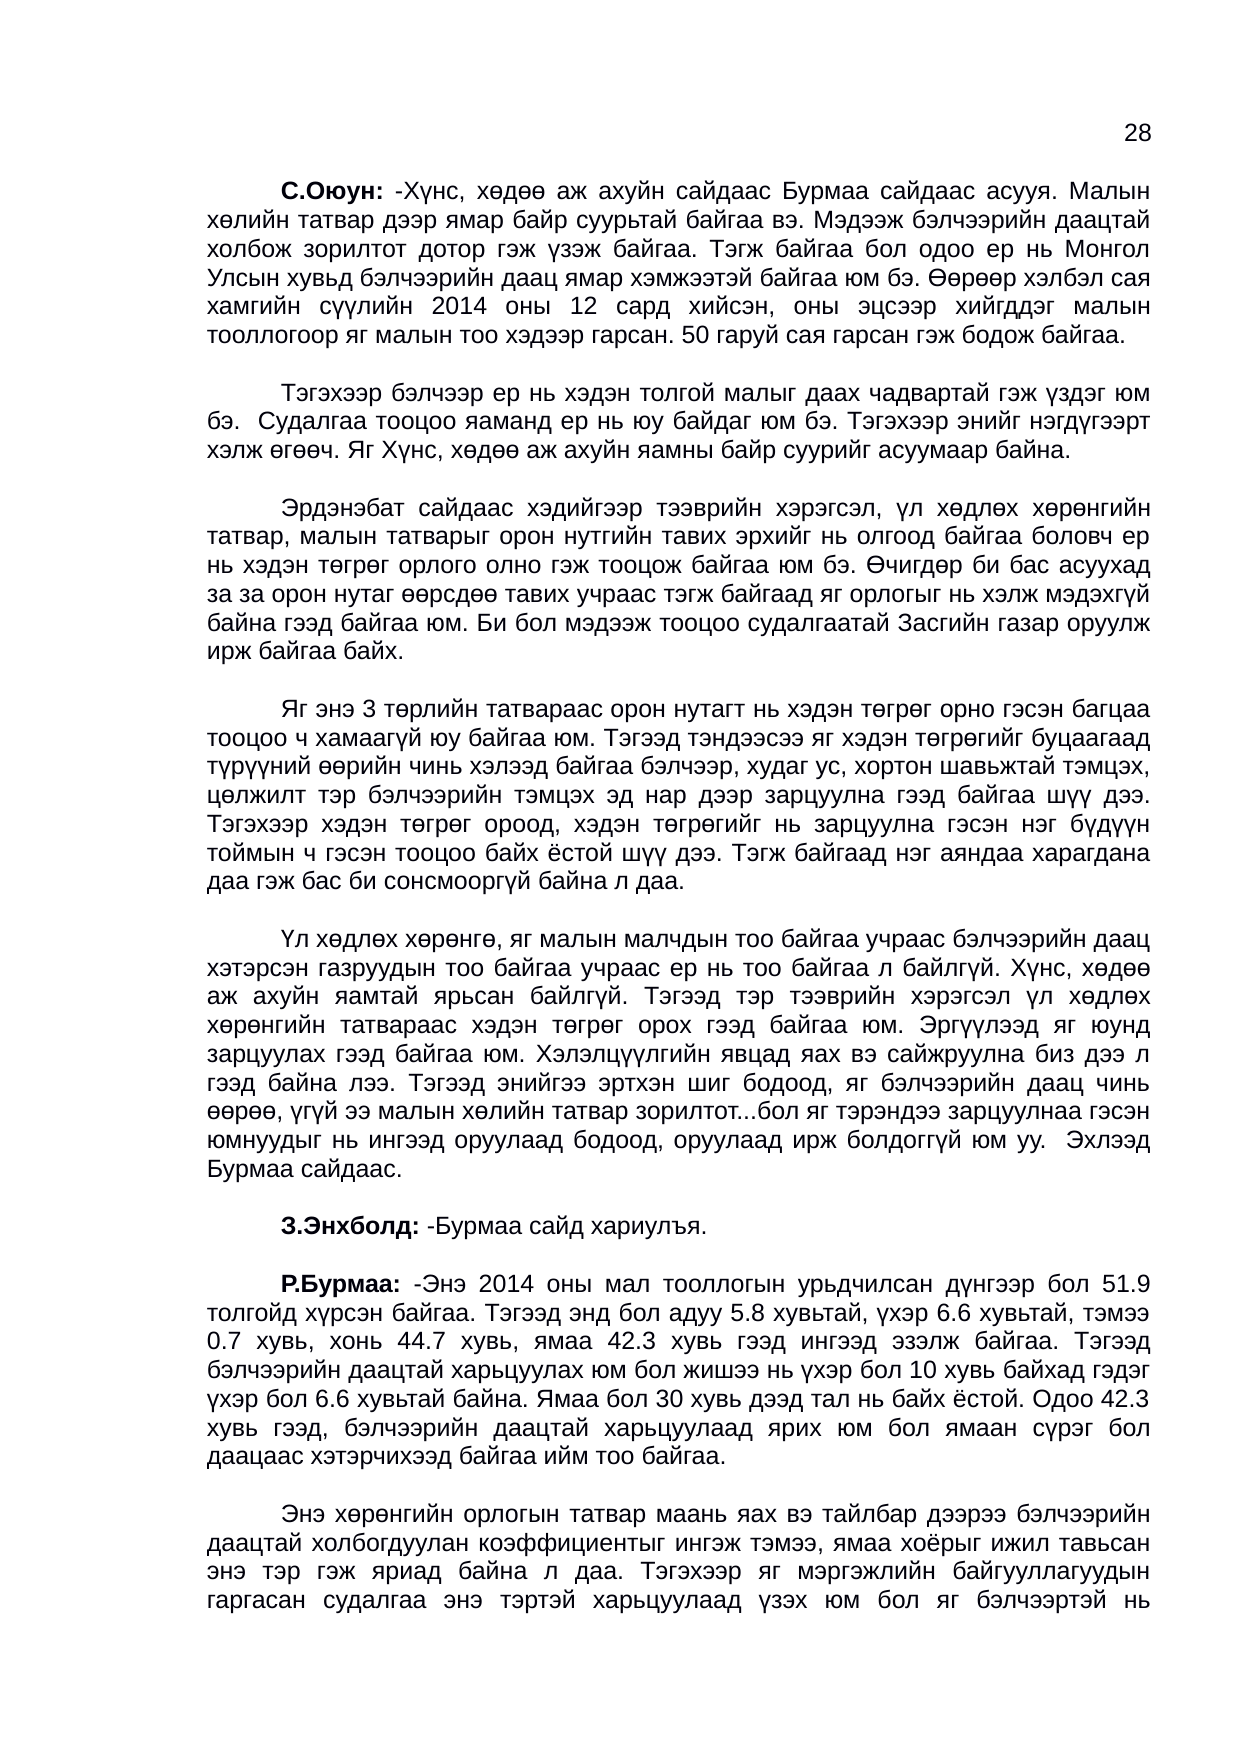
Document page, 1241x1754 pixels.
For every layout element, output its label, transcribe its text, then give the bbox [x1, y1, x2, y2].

text Үл хөдлөх хөрөнгө, яг малын малчдын тоо байгаа учраас бэлчээрийн даац хэтэрсэн газруудын тоо байгаа учраас ер нь тоо байгаа л байлгүй. Хүнс, хөдөө аж ахуйн яамтай ярьсан байлгүй. Тэгээд тэр тээврийн хэрэгсэл үл хөдлөх хөрөнгийн татвараас хэдэн төгрөг орох гээд байгаа юм. Эргүүлээд яг юунд зарцуулах гээд байгаа юм. Хэлэлцүүлгийн явцад яах вэ сайжруулна биз дээ л гээд байна лээ. Тэгээд энийгээ эртхэн шиг бодоод, яг бэлчээрийн даац чинь өөрөө, үгүй ээ малын хөлийн татвар зорилтот...бол яг тэрэндээ зарцуулнаа гэсэн юмнуудыг нь ингээд оруулаад бодоод, оруулаад ирж болдоггүй юм уу. Эхлээд Бурмаа сайдаас. [207, 924, 1152, 1183]
text Тэгэхээр бэлчээр ер нь хэдэн толгой малыг даах чадвартай гэж үздэг юм бэ. Судалгаа тооцоо яаманд ер нь юу байдаг юм бэ. Тэгэхээр энийг нэгдүгээрт хэлж өгөөч. Яг Хүнс, хөдөө аж ахуйн яамны байр суурийг асуумаар байна. [207, 378, 1152, 464]
text Эрдэнэбат сайдаас хэдийгээр тээврийн хэрэгсэл, үл хөдлөх хөрөнгийн татвар, малын татварыг орон нутгийн тавих эрхийг нь олгоод байгаа боловч ер нь хэдэн төгрөг орлого олно гэж тооцож байгаа юм бэ. Өчигдөр би бас асуухад за за орон нутаг өөрсдөө тавих учраас тэгж байгаад яг орлогыг нь хэлж мэдэхгүй байна гээд байгаа юм. Би бол мэдээж тооцоо судалгаатай Засгийн газар оруулж ирж байгаа байх. [207, 493, 1152, 665]
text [207, 1499, 1152, 1614]
text Р.Бурмаа: -Энэ 2014 оны мал тооллогын урьдчилсан дүнгээр бол 51.9 толгойд хүрсэн байгаа. Тэгээд энд бол адуу 5.8 хувьтай, үхэр 6.6 хувьтай, тэмээ 0.7 хувь, хонь 44.7 хувь, ямаа 42.3 хувь гээд ингээд эзэлж байгаа. Тэгээд бэлчээрийн даацтай харьцуулах юм бол жишээ нь үхэр бол 10 хувь байхад гэдэг үхэр бол 6.6 хувьтай байна. Ямаа бол 30 хувь дээд тал нь байх ёстой. Одоо 42.3 хувь гээд, бэлчээрийн даацтай харьцуулаад ярих юм бол ямаан сүрэг бол даацаас хэтэрчихээд байгаа ийм тоо байгаа. [207, 1269, 1152, 1470]
text С.Оюун: -Хүнс, хөдөө аж ахуйн сайдаас Бурмаа сайдаас асууя. Малын хөлийн татвар дээр ямар байр суурьтай байгаа вэ. Мэдээж бэлчээрийн даацтай холбож зорилтот дотор гэж үзэж байгаа. Тэгж байгаа бол одоо ер нь Монгол Улсын хувьд бэлчээрийн даац ямар хэмжээтэй байгаа юм бэ. Өөрөөр хэлбэл сая хамгийн сүүлийн 2014 оны 12 сард хийсэн, оны эцсээр хийгддэг малын тооллогоор яг малын тоо хэдээр гарсан. 50 гаруй сая гарсан гэж бодож байгаа. [207, 176, 1152, 349]
text З.Энхболд: -Бурмаа сайд хариулъя. [207, 1211, 1152, 1240]
text Яг энэ 3 төрлийн татвараас орон нутагт нь хэдэн төгрөг орно гэсэн багцаа тооцоо ч хамаагүй юу байгаа юм. Тэгээд тэндээсээ яг хэдэн төгрөгийг буцаагаад түрүүний өөрийн чинь хэлээд байгаа бэлчээр, худаг ус, хортон шавьжтай тэмцэх, цөлжилт тэр бэлчээрийн тэмцэх эд нар дээр зарцуулна гээд байгаа шүү дээ. Тэгэхээр хэдэн төгрөг ороод, хэдэн төгрөгийг нь зарцуулна гэсэн нэг бүдүүн тоймын ч гэсэн тооцоо байх ёстой шүү дээ. Тэгж байгаад нэг аяндаа харагдана даа гэж бас би сонсмооргүй байна л даа. [207, 694, 1152, 895]
